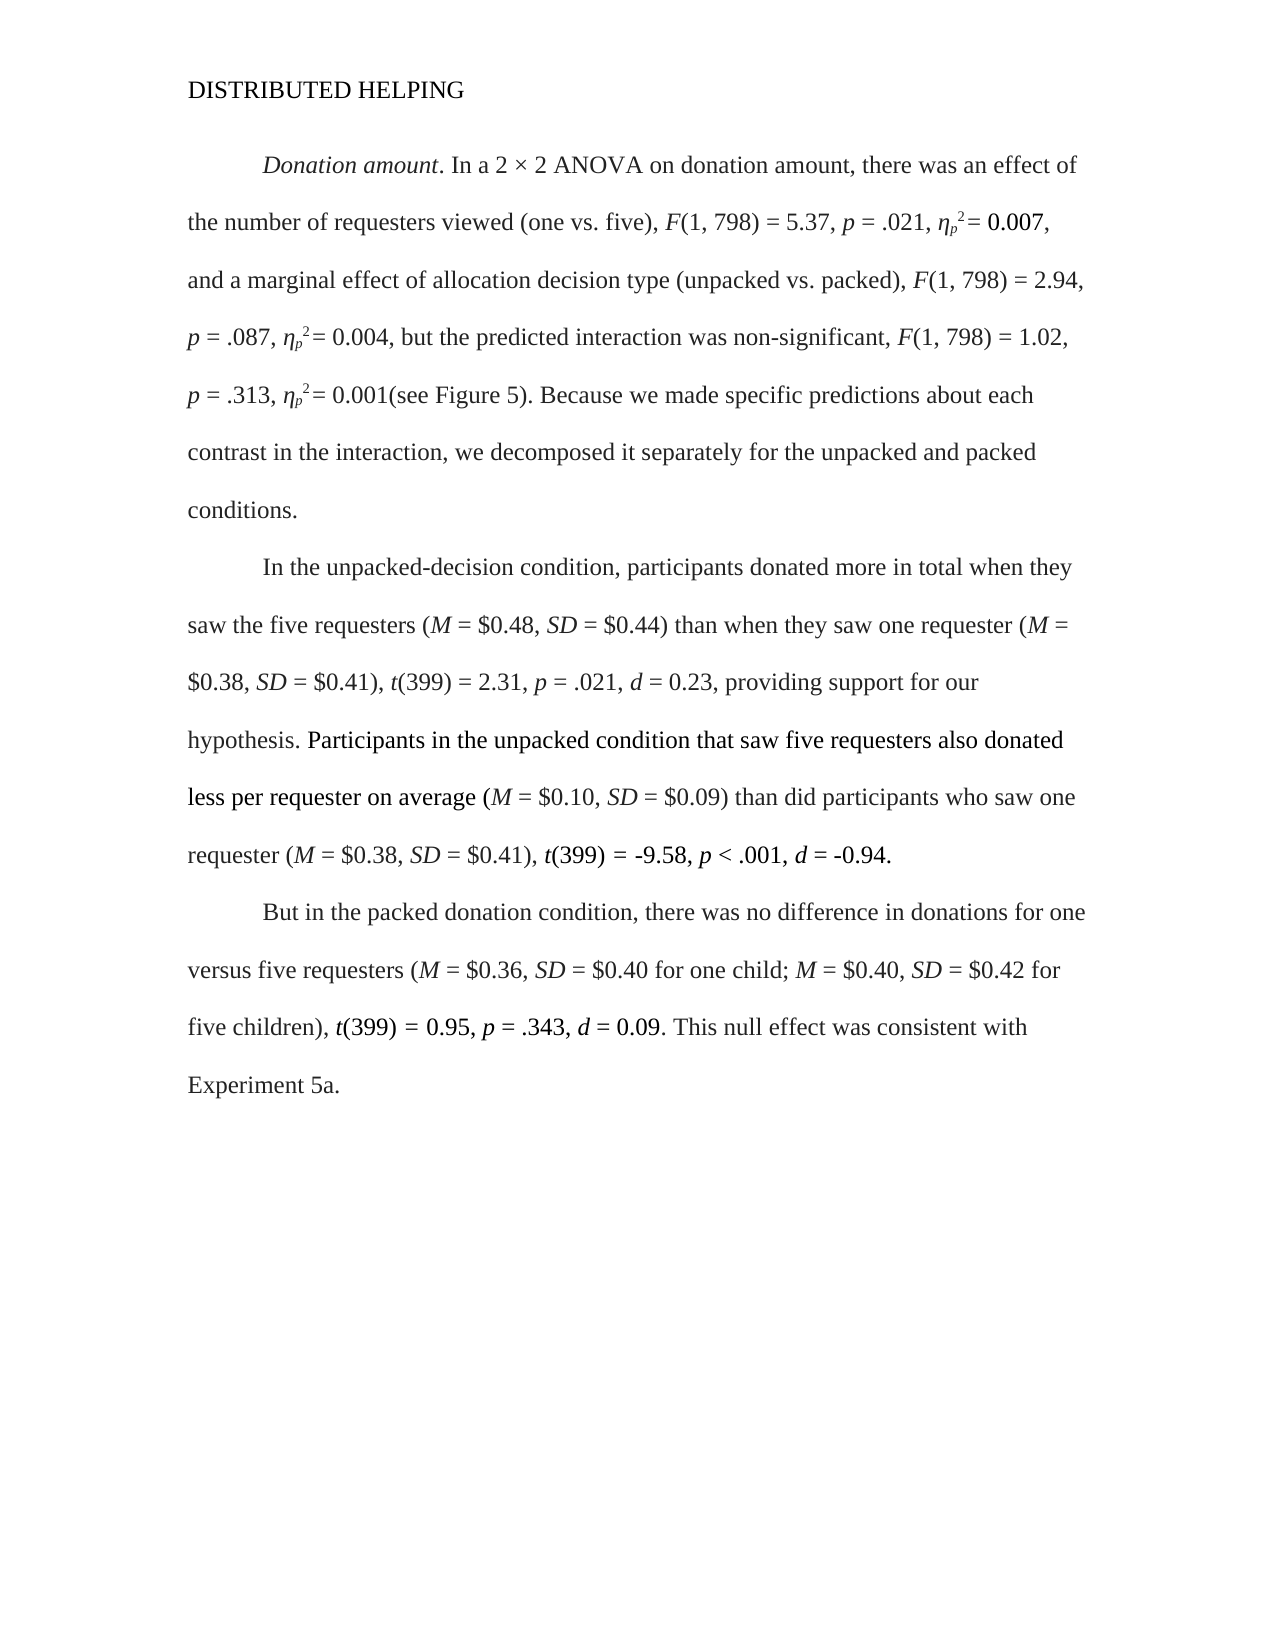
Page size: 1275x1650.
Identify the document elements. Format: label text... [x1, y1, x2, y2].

text But in the packed donation condition, there was no difference in donations for one versus five requesters (M = $0.36, SD = $0.40 for one child; M = $0.40, SD = $0.42 for five children), t(399) = 0.95, p = .343, d = 0.09. This null effect was consistent with Experiment 5a. [187, 897, 1087, 1099]
text Donation amount. In a 2 × 2 ANOVA on donation amount, there was an effect of the number of requesters viewed (one vs. five), F(1, 798) = 5.37, p = .021, ηp2 = 0.007, and a marginal effect of allocation decision type (unpacked vs. packed), F(1, 798) = 2.94, p = .087, ηp2 = 0.004, but the predicted interaction was non-significant, F(1, 798) = 1.02, p = .313, ηp2 = 0.001(see Figure 5). Because we made specific predictions about each contrast in the interaction, we decomposed it separately for the unpacked and packed conditions. [187, 150, 1087, 524]
text In the unpacked-decision condition, participants donated more in total when they saw the five requesters (M = $0.48, SD = $0.44) than when they saw one requester (M = $0.38, SD = $0.41), t(399) = 2.31, p = .021, d = 0.23, providing support for our hypothesis. Participants in the unpacked condition that saw five requesters also donated less per requester on average (M = $0.10, SD = $0.09) than did participants who saw one requester (M = $0.38, SD = $0.41), t(399) = -9.58, p < .001, d = -0.94. [187, 552, 1087, 869]
